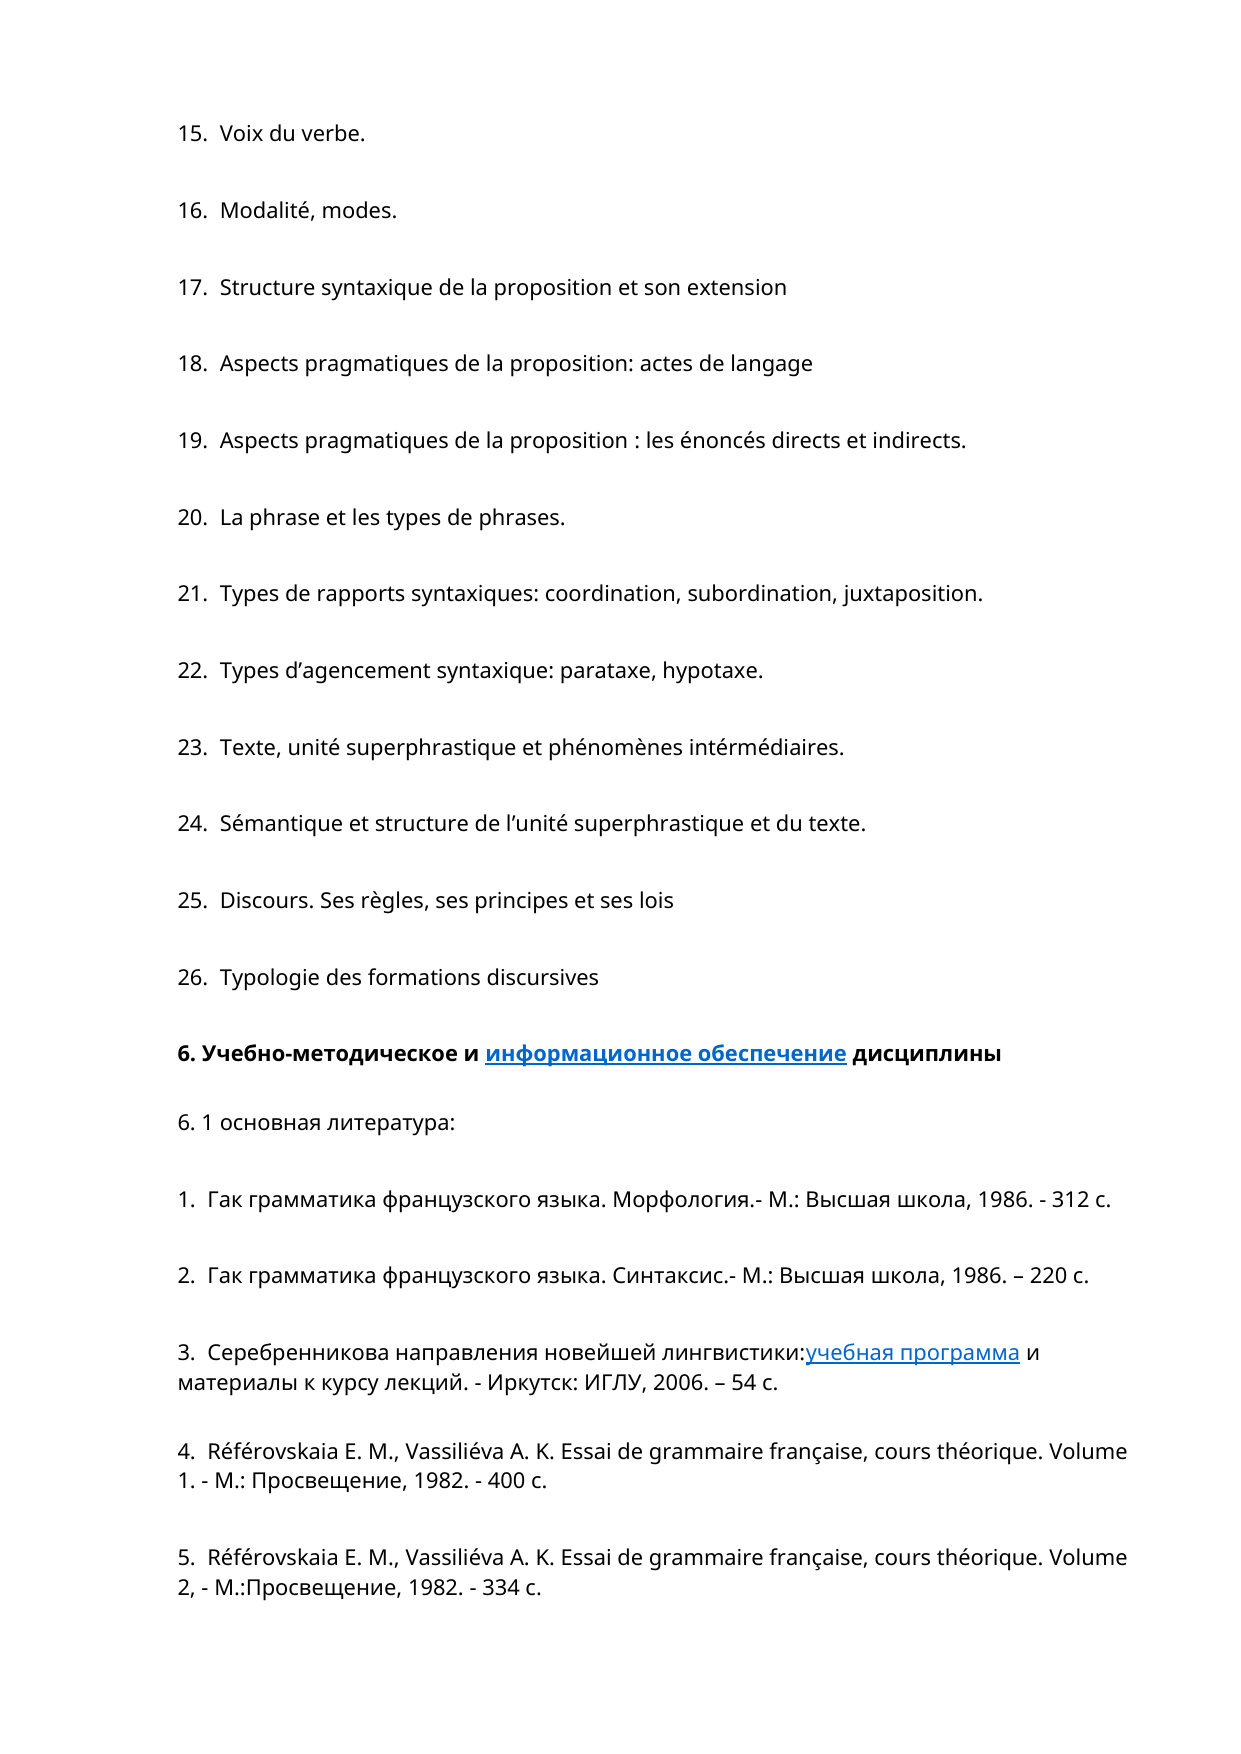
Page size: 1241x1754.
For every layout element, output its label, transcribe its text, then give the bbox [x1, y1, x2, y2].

text 16. Modalité, modes. [177, 195, 1152, 224]
text 17. Structure syntaxique de la proposition et son extension [177, 271, 1152, 301]
text 19. Aspects pragmatiques de la proposition : les énoncés directs et indirects. [177, 425, 1152, 454]
text 21. Types de rapports syntaxiques: coordination, subordination, juxtaposition. [177, 578, 1152, 608]
text 24. Sémantique et structure de l’unité superphrastique et du texte. [177, 808, 1152, 838]
text 18. Aspects pragmatiques de la proposition: actes de langage [177, 348, 1152, 378]
text 26. Typologie des formations discursives [177, 961, 1152, 991]
text 5. Référovskaia E. М., Vassiliéva A. K. Essai de grammaire française, cours théorique. Volume 2, - M.:Просвещение, 1982. - 334 с. [177, 1542, 1152, 1602]
text 4. Référovskaia E. М., Vassiliéva A. K. Essai de grammaire française, cours théorique. Volume 1. - M.: Просвещение, 1982. - 400 с. [177, 1436, 1152, 1495]
text 6. 1 основная литература: [177, 1107, 1152, 1137]
text 1. Гак грамматика французского языка. Морфология.- М.: Высшая школа, 1986. - 312 с. [177, 1184, 1152, 1213]
text 15. Voix du verbe. [177, 118, 1152, 148]
text 20. La phrase et les types de phrases. [177, 501, 1152, 531]
text 25. Discours. Ses règles, ses principes et ses lois [177, 885, 1152, 914]
text 22. Types d’agencement syntaxique: parataxe, hypotaxe. [177, 655, 1152, 684]
text 3. Серебренникова направления новейшей лингвистики:учебная программа и материалы к курсу лекций. - Иркутск: ИГЛУ, 2006. – 54 с. [177, 1337, 1152, 1397]
text 6. Учебно-методическое и информационное обеспечение дисциплины [177, 1038, 1152, 1068]
text 2. Гак грамматика французского языка. Синтаксис.- М.: Высшая школа, 1986. – 220 с. [177, 1260, 1152, 1290]
text 23. Texte, unité superphrastique et phénomènes intérmédiaires. [177, 731, 1152, 761]
